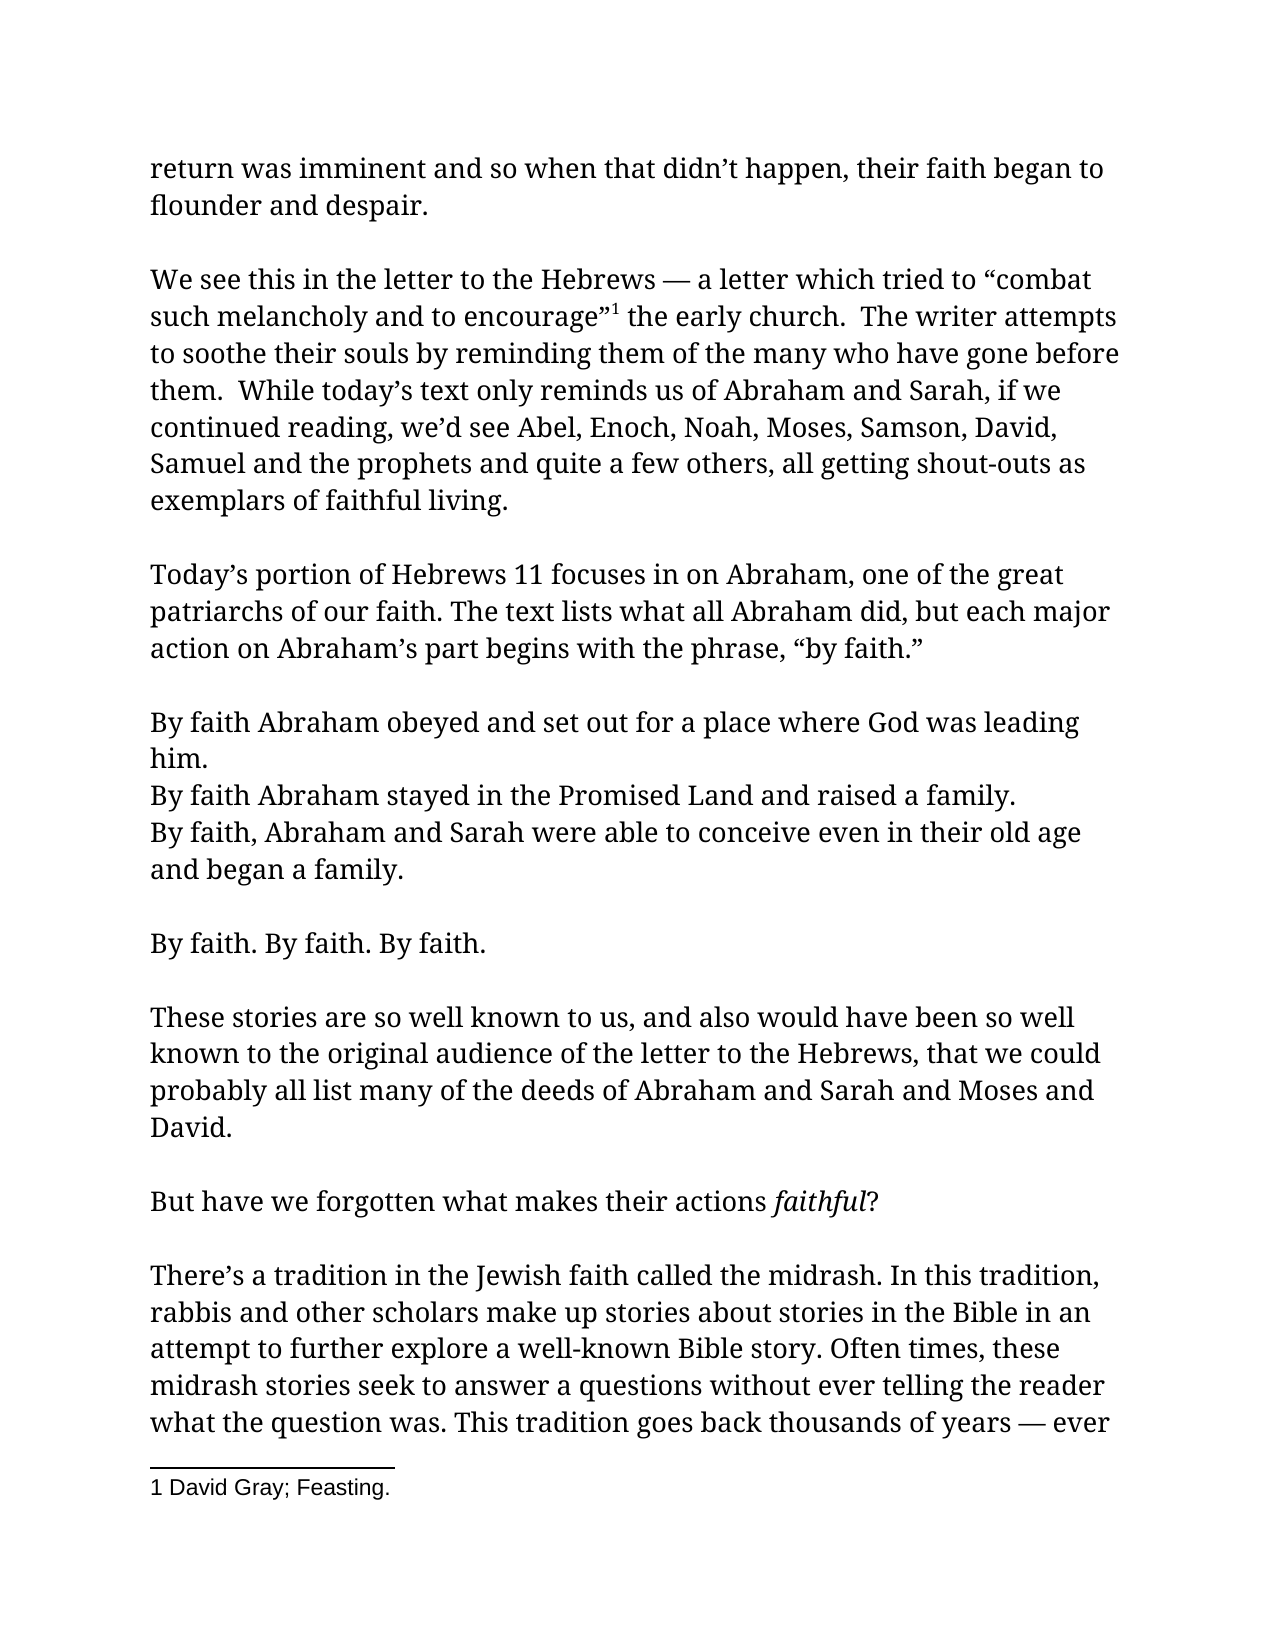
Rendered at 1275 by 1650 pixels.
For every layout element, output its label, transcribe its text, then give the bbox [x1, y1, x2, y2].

text But have we forgotten what makes their actions faithful? [150, 1182, 1125, 1219]
text By faith Abraham obeyed and set out for a place where God was leading him. [150, 703, 1125, 777]
text By faith Abraham stayed in the Promised Land and raised a family. [150, 777, 1125, 814]
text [150, 1256, 1125, 1441]
text By faith, Abraham and Sarah were able to conceive even in their old age and began a family. [150, 814, 1125, 887]
text We see this in the letter to the Hebrews — a letter which tried to “combat such melancholy and to encourage” the early church. The writer attempts to soothe their souls by reminding them of the many who have gone before them. While today’s text only reminds us of Abraham and Sarah, if we continued reading, we’d see Abel, Enoch, Noah, Moses, Samson, David, Samuel and the prophets and quite a few others, all getting shout-outs as exemplars of faithful living. [150, 261, 1125, 519]
text These stories are so well known to us, and also would have been so well known to the original audience of the letter to the Hebrews, that we could probably all list many of the deeds of Abraham and Sarah and Moses and David. [150, 998, 1125, 1146]
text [150, 150, 1125, 224]
text Today’s portion of Hebrews 11 focuses in on Abraham, one of the great patriarchs of our faith. The text lists what all Abraham did, but each major action on Abraham’s part begins with the phrase, “by faith.” [150, 556, 1125, 666]
text By faith. By faith. By faith. [150, 924, 1125, 961]
